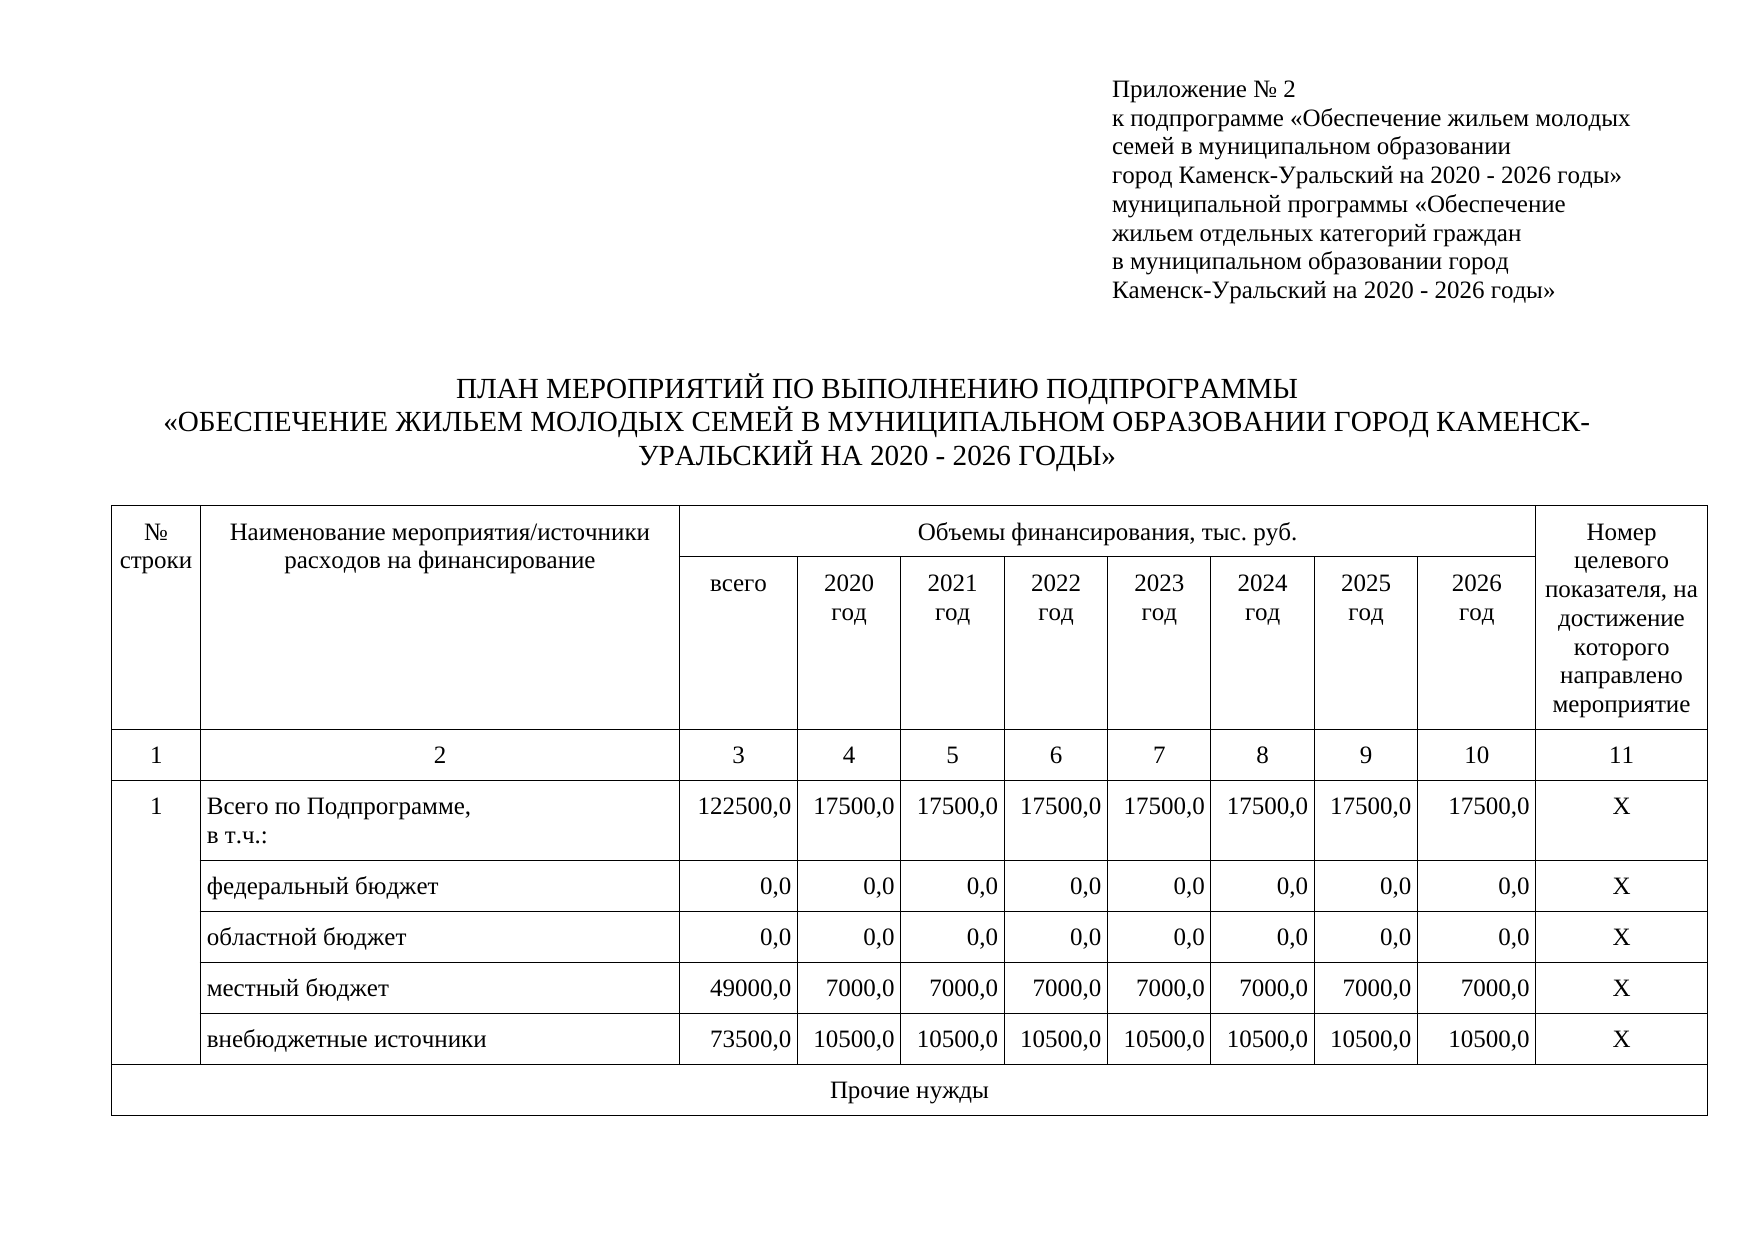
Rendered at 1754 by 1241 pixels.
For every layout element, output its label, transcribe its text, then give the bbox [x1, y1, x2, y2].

table_cell 49000,0 [680, 963, 797, 1013]
text муниципальной программы «Обеспечение [118, 189, 1636, 218]
table_cell 0,0 [1418, 861, 1535, 911]
table_cell 17500,0 [1315, 781, 1417, 859]
table_cell 0,0 [1418, 912, 1535, 962]
table_cell 2021 год [901, 557, 1004, 729]
table_cell 17500,0 [798, 781, 900, 859]
table_header Номер целевого показателя, на достижение которого направлено мероприятие [1536, 506, 1707, 729]
table_cell 17500,0 [1418, 781, 1535, 859]
table_cell Прочие нужды [112, 1065, 1707, 1115]
table_cell 10500,0 [1315, 1014, 1417, 1064]
table_cell 17500,0 [1005, 781, 1107, 859]
table_cell 9 [1315, 730, 1417, 780]
table_header Объемы финансирования, тыс. руб. [680, 506, 1535, 556]
table_cell 2020 год [798, 557, 900, 729]
table_cell 7 [1108, 730, 1210, 780]
table_cell 7000,0 [1211, 963, 1314, 1013]
table_cell 2022 год [1005, 557, 1107, 729]
table_header № строки [112, 506, 200, 729]
table_cell 0,0 [1211, 861, 1314, 911]
text семей в муниципальном образовании [118, 131, 1636, 160]
table_cell 73500,0 [680, 1014, 797, 1064]
table_cell местный бюджет [201, 963, 679, 1013]
table_cell 7000,0 [798, 963, 900, 1013]
table_cell 6 [1005, 730, 1107, 780]
table_cell 0,0 [1211, 912, 1314, 962]
table_cell 10500,0 [1108, 1014, 1210, 1064]
table_cell 0,0 [798, 912, 900, 962]
table_cell 0,0 [1108, 861, 1210, 911]
table_cell областной бюджет [201, 912, 679, 962]
table_cell 122500,0 [680, 781, 797, 859]
table_cell 1 [112, 730, 200, 780]
table_cell X [1536, 861, 1707, 911]
text «ОБЕСПЕЧЕНИЕ ЖИЛЬЕМ МОЛОДЫХ СЕМЕЙ В МУНИЦИПАЛЬНОМ ОБРАЗОВАНИИ ГОРОД КАМЕНСК-УРАЛЬСКИЙ НА 2020 - 2026 ГОДЫ» [118, 404, 1636, 472]
table_cell 2025 год [1315, 557, 1417, 729]
table_cell 0,0 [1108, 912, 1210, 962]
table_cell X [1536, 912, 1707, 962]
table_cell всего [680, 557, 797, 729]
text к подпрограмме «Обеспечение жильем молодых [118, 103, 1636, 131]
table_cell 0,0 [901, 912, 1004, 962]
table_cell 5 [901, 730, 1004, 780]
table_cell 2024 год [1211, 557, 1314, 729]
table_cell X [1536, 963, 1707, 1013]
text жильем отдельных категорий граждан [118, 218, 1636, 246]
table_cell 10500,0 [1418, 1014, 1535, 1064]
table_cell 7000,0 [901, 963, 1004, 1013]
table_cell 3 [680, 730, 797, 780]
text Каменск-Уральский на 2020 - 2026 годы» [118, 275, 1636, 304]
table_cell 0,0 [680, 861, 797, 911]
table_cell 7000,0 [1315, 963, 1417, 1013]
text в муниципальном образовании город [118, 246, 1636, 275]
table_cell Всего по Подпрограмме, в т.ч.: [201, 781, 679, 859]
table_cell 8 [1211, 730, 1314, 780]
table_cell 17500,0 [1108, 781, 1210, 859]
table_cell 4 [798, 730, 900, 780]
text Приложение № 2 [118, 74, 1636, 103]
table_cell 10500,0 [1211, 1014, 1314, 1064]
table_cell 1 [112, 781, 200, 1064]
table_cell 0,0 [1005, 912, 1107, 962]
table_cell 10500,0 [798, 1014, 900, 1064]
table_cell 2026 год [1418, 557, 1535, 729]
table_cell 2 [201, 730, 679, 780]
table_cell X [1536, 1014, 1707, 1064]
table_cell 0,0 [1315, 912, 1417, 962]
table_cell 0,0 [901, 861, 1004, 911]
table_cell 10500,0 [901, 1014, 1004, 1064]
table_cell X [1536, 781, 1707, 859]
table_cell 2023 год [1108, 557, 1210, 729]
text ПЛАН МЕРОПРИЯТИЙ ПО ВЫПОЛНЕНИЮ ПОДПРОГРАММЫ [118, 371, 1636, 404]
table_cell 0,0 [1005, 861, 1107, 911]
table_cell 7000,0 [1005, 963, 1107, 1013]
table_cell 0,0 [798, 861, 900, 911]
table_cell 0,0 [680, 912, 797, 962]
table_cell 11 [1536, 730, 1707, 780]
table_cell 7000,0 [1108, 963, 1210, 1013]
table_cell 7000,0 [1418, 963, 1535, 1013]
table_cell федеральный бюджет [201, 861, 679, 911]
table_cell внебюджетные источники [201, 1014, 679, 1064]
table_cell 10 [1418, 730, 1535, 780]
table_cell 17500,0 [1211, 781, 1314, 859]
table_cell 0,0 [1315, 861, 1417, 911]
text город Каменск-Уральский на 2020 - 2026 годы» [118, 160, 1636, 189]
table_header Наименование мероприятия/источники расходов на финансирование [201, 506, 679, 729]
table_cell 10500,0 [1005, 1014, 1107, 1064]
table_cell 17500,0 [901, 781, 1004, 859]
